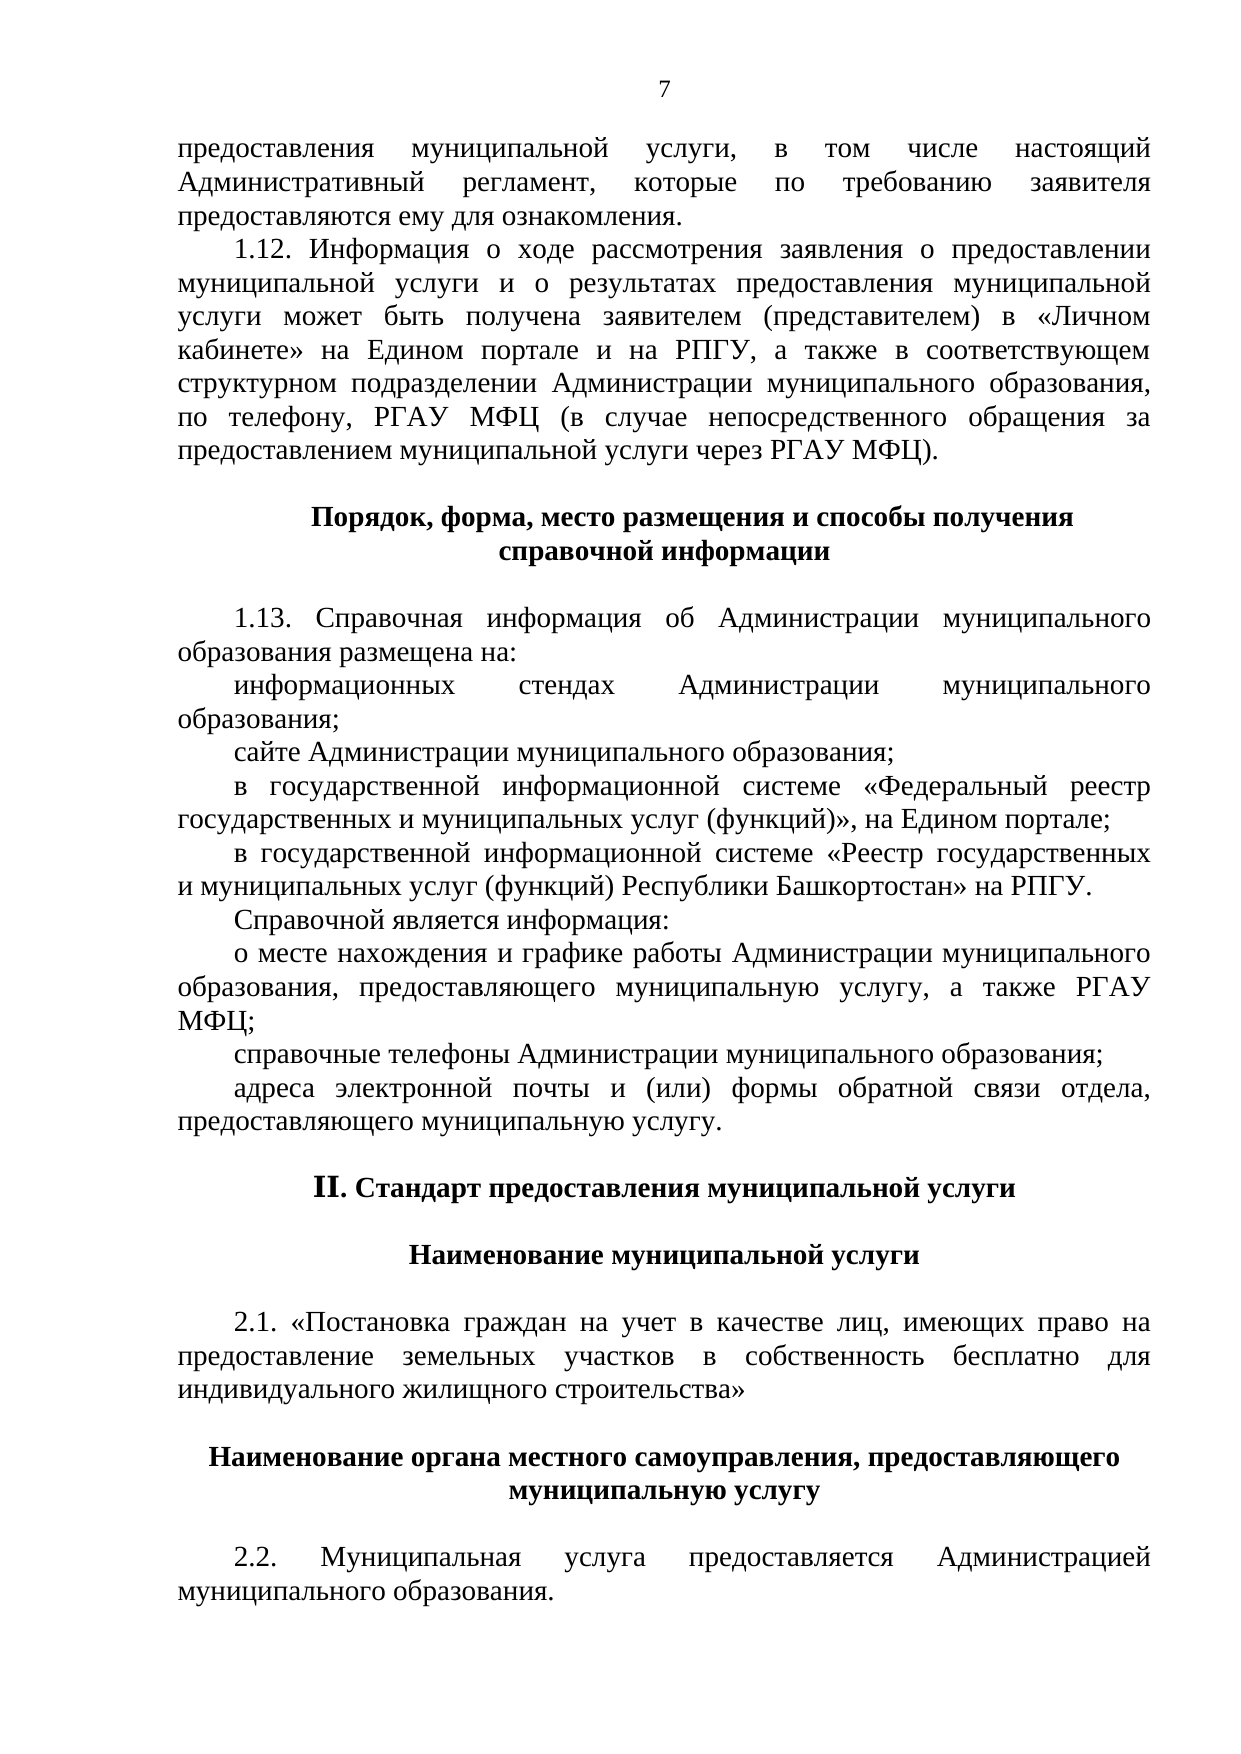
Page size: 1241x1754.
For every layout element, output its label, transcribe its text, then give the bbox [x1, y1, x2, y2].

text в государственной информационной системе «Федеральный реестр государственных и муниципальных услуг (функций)», на Едином портале; [177, 768, 1152, 835]
title ⅠⅠ. Стандарт предоставления муниципальной услуги [177, 1170, 1152, 1204]
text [177, 131, 1152, 231]
text 2.2. Муниципальная услуга предоставляется Администрацией муниципального образования. [177, 1539, 1152, 1606]
text 2.1. «Постановка граждан на учет в качестве лиц, имеющих право на предоставление земельных участков в собственность бесплатно для индивидуального жилищного строительства» [177, 1304, 1152, 1405]
title муниципальную услугу [177, 1472, 1152, 1506]
title Наименование муниципальной услуги [177, 1237, 1152, 1271]
text Справочной является информация: [177, 902, 1152, 936]
text адреса электронной почты и (или) формы обратной связи отдела, предоставляющего муниципальную услугу. [177, 1070, 1152, 1137]
text сайте Администрации муниципального образования; [177, 734, 1152, 768]
text информационных стендах Администрации муниципального образования; [177, 667, 1152, 734]
text в государственной информационной системе «Реестр государственных и муниципальных услуг (функций) Республики Башкортостан» на РПГУ. [177, 835, 1152, 902]
text справочные телефоны Администрации муниципального образования; [177, 1036, 1152, 1070]
text 1.13. Справочная информация об Администрации муниципального образования размещена на: [177, 600, 1152, 667]
text о месте нахождения и графике работы Администрации муниципального образования, предоставляющего муниципальную услугу, а также РГАУ МФЦ; [177, 936, 1152, 1036]
title Наименование органа местного самоуправления, предоставляющего [177, 1439, 1152, 1472]
text 1.12. Информация о ходе рассмотрения заявления о предоставлении муниципальной услуги и о результатах предоставления муниципальной услуги может быть получена заявителем (представителем) в «Личном кабинете» на Едином портале и на РПГУ, а также в соответствующем структурном подразделении Администрации муниципального образования, по телефону, РГАУ МФЦ (в случае непосредственного обращения за предоставлением муниципальной услуги через РГАУ МФЦ). [177, 231, 1152, 466]
text Порядок, форма, место размещения и способы получения справочной информации [177, 499, 1152, 567]
